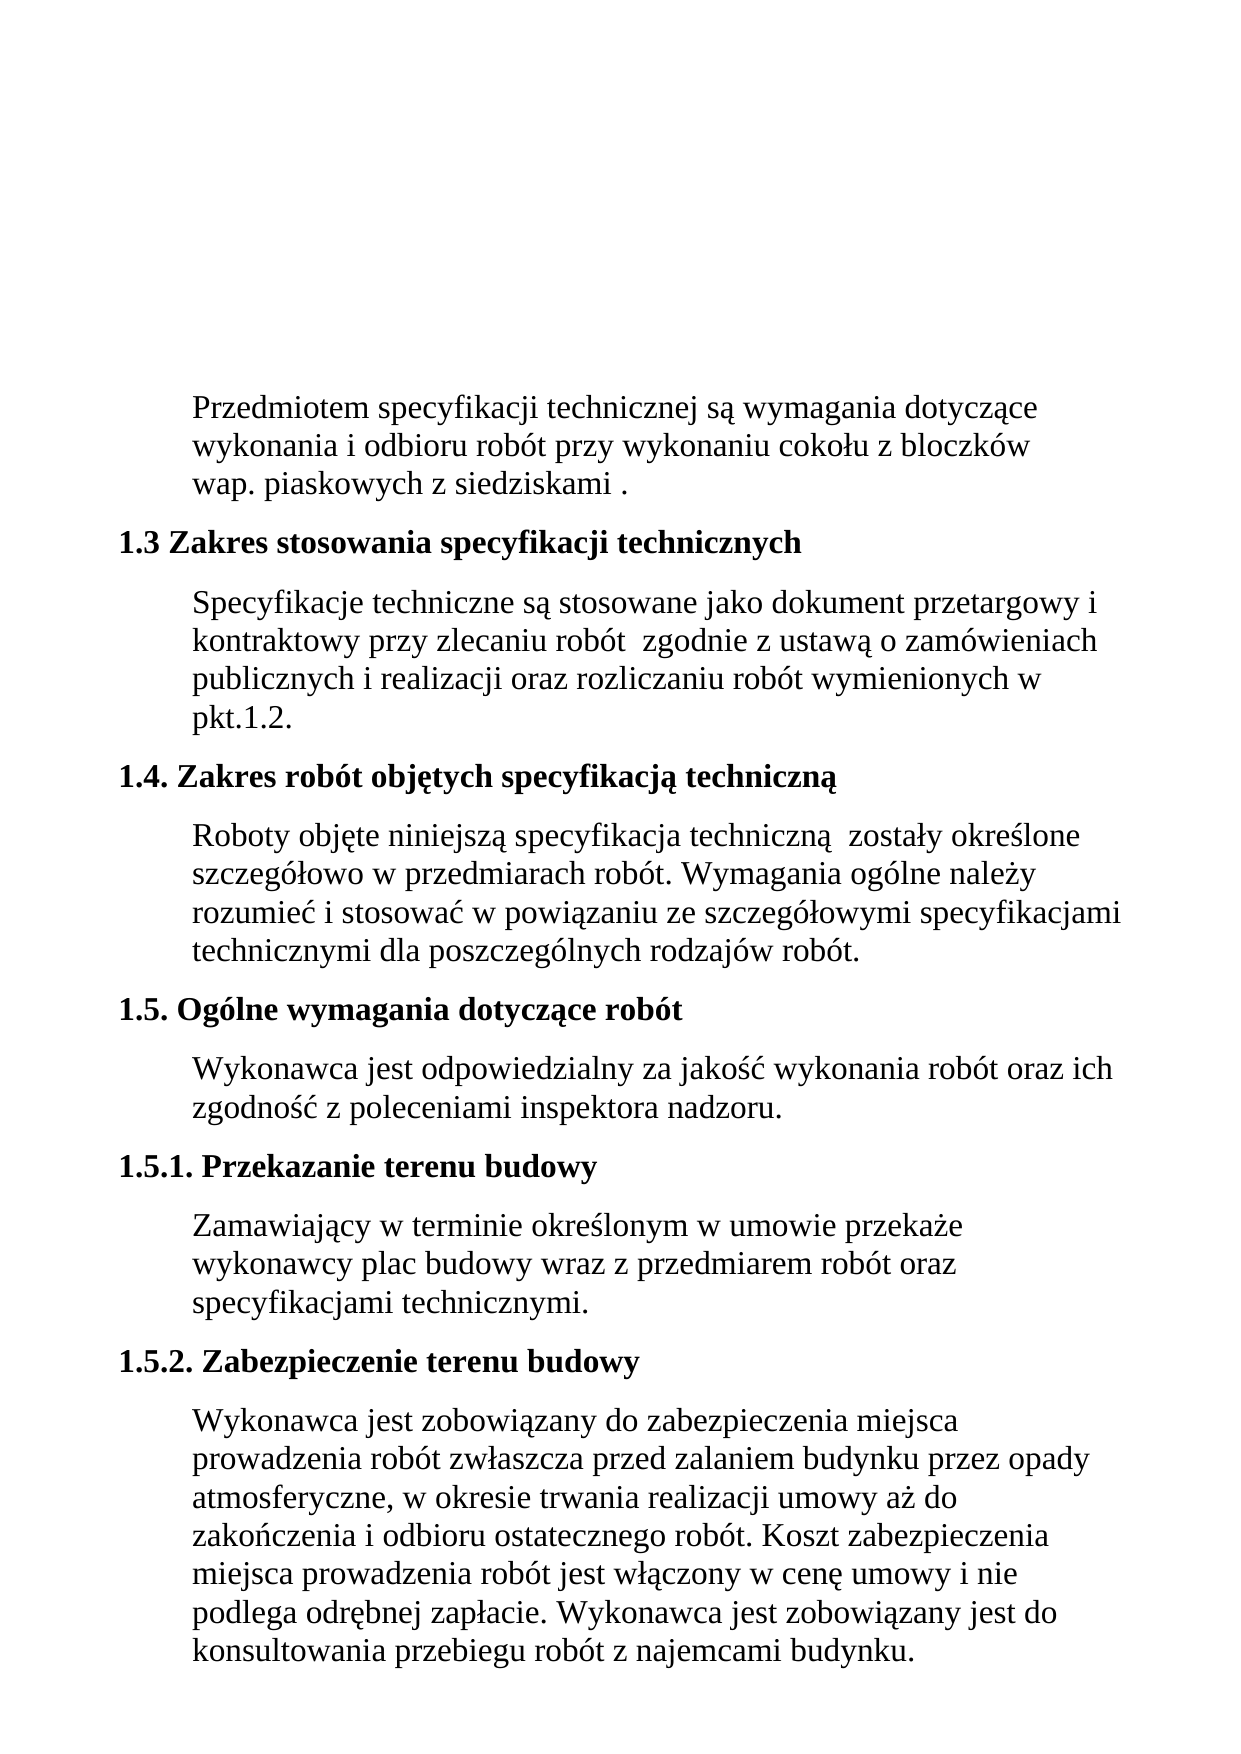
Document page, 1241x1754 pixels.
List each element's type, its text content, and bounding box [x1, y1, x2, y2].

text Specyfikacje techniczne są stosowane jako dokument przetargowy i kontraktowy przy zlecaniu robót zgodnie z ustawą o zamówieniach publicznych i realizacji oraz rozliczaniu robót wymienionych w pkt.1.2. [192, 582, 1122, 735]
text Wykonawca jest zobowiązany do zabezpieczenia miejsca prowadzenia robót zwłaszcza przed zalaniem budynku przez opady atmosferyczne, w okresie trwania realizacji umowy aż do zakończenia i odbioru ostatecznego robót. Koszt zabezpieczenia miejsca prowadzenia robót jest włączony w cenę umowy i nie podlega odrębnej zapłacie. Wykonawca jest zobowiązany jest do konsultowania przebiegu robót z najemcami budynku. [192, 1400, 1122, 1668]
text Zamawiający w terminie określonym w umowie przekaże wykonawcy plac budowy wraz z przedmiarem robót oraz specyfikacjami technicznymi. [192, 1205, 1122, 1320]
text Wykonawca jest odpowiedzialny za jakość wykonania robót oraz ich zgodność z poleceniami inspektora nadzoru. [192, 1048, 1122, 1125]
text 1.4. Zakres robót objętych specyfikacją techniczną [118, 756, 1122, 794]
text 1.5.1. Przekazanie terenu budowy [118, 1146, 1122, 1184]
text 1.3 Zakres stosowania specyfikacji technicznych [118, 523, 1122, 561]
text 1.5.2. Zabezpieczenie terenu budowy [118, 1341, 1122, 1379]
text 1.5. Ogólne wymagania dotyczące robót [118, 989, 1122, 1028]
text Roboty objęte niniejszą specyfikacja techniczną zostały określone szczegółowo w przedmiarach robót. Wymagania ogólne należy rozumieć i stosować w powiązaniu ze szczegółowymi specyfikacjami technicznymi dla poszczególnych rodzajów robót. [192, 815, 1122, 968]
text Przedmiotem specyfikacji technicznej są wymagania dotyczące wykonania i odbioru robót przy wykonaniu cokołu z bloczków wap. piaskowych z siedziskami . [192, 387, 1122, 502]
